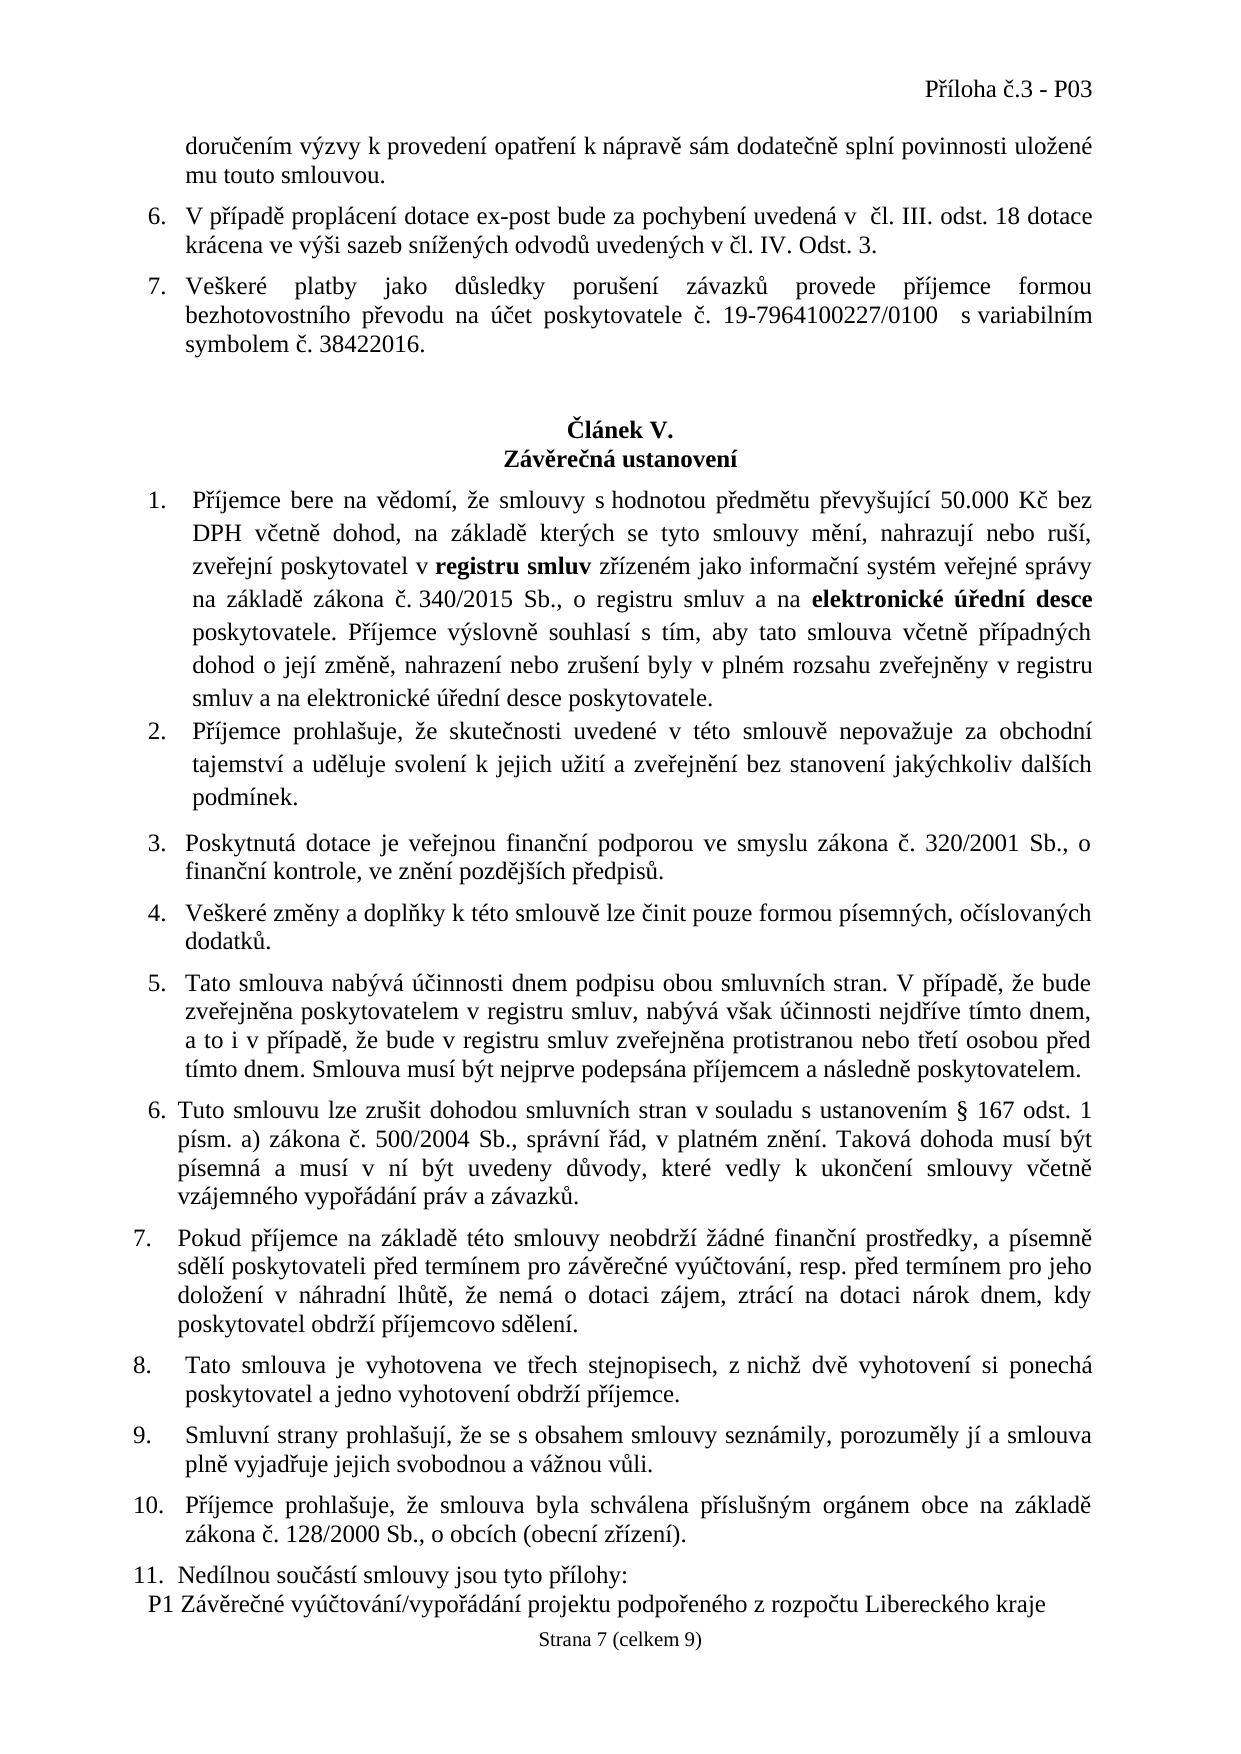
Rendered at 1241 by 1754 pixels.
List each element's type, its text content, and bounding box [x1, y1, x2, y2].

list Poskytnutá dotace je veřejnou finanční podporou ve smyslu zákona č. 320/2001 Sb., o finanční kontrole, ve znění pozdějších předpisů. [148, 828, 1093, 885]
list Tato smlouva nabývá účinnosti dnem podpisu obou smluvních stran. V případě, že bude zveřejněna poskytovatelem v registru smluv, nabývá však účinnosti nejdříve tímto dnem, a to i v případě, že bude v registru smluv zveřejněna protistranou nebo třetí osobou před tímto dnem. Smlouva musí být nejprve podepsána příjemcem a následně poskytovatelem. [148, 968, 1093, 1083]
list Nedílnou součástí smlouvy jsou tyto přílohy: [133, 1560, 1093, 1589]
text Závěrečná ustanovení [148, 444, 1093, 472]
list Příjemce prohlašuje, že skutečnosti uvedené v této smlouvě nepovažuje za obchodní tajemství a uděluje svolení k jejich užití a zveřejnění bez stanovení jakýchkoliv dalších podmínek. [148, 716, 1093, 811]
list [148, 131, 1093, 189]
list Tuto smlouvu lze zrušit dohodou smluvních stran v souladu s ustanovením § 167 odst. 1 písm. a) zákona č. 500/2004 Sb., správní řád, v platném znění. Taková dohoda musí být písemná a musí v ní být uvedeny důvody, které vedly k ukončení smlouvy včetně vzájemného vypořádání práv a závazků. [148, 1095, 1093, 1210]
list Příjemce bere na vědomí, že smlouvy s hodnotou předmětu převyšující 50.000 Kč bez DPH včetně dohod, na základě kterých se tyto smlouvy mění, nahrazují nebo ruší, zveřejní poskytovatel v registru smluv zřízeném jako informační systém veřejné správy na základě zákona č. 340/2015 Sb., o registru smluv a na elektronické úřední desce poskytovatele. Příjemce výslovně souhlasí s tím, aby tato smlouva včetně případných dohod o její změně, nahrazení nebo zrušení byly v plném rozsahu zveřejněny v registru smluv a na elektronické úřední desce poskytovatele. [148, 485, 1093, 712]
text P1 Závěrečné vyúčtování/vypořádání projektu podpořeného z rozpočtu Libereckého kraje [148, 1589, 1093, 1618]
list Příjemce prohlašuje, že smlouva byla schválena příslušným orgánem obce na základě zákona č. 128/2000 Sb., o obcích (obecní zřízení). [133, 1490, 1093, 1548]
list Veškeré změny a doplňky k této smlouvě lze činit pouze formou písemných, očíslovaných dodatků. [148, 898, 1093, 955]
text Článek V. [148, 415, 1093, 444]
list V případě proplácení dotace ex-post bude za pochybení uvedená v čl. III. odst. 18 dotace krácena ve výši sazeb snížených odvodů uvedených v čl. IV. Odst. 3. [148, 201, 1093, 259]
list Tato smlouva je vyhotovena ve třech stejnopisech, z nichž dvě vyhotovení si ponechá poskytovatel a jedno vyhotovení obdrží příjemce. [133, 1350, 1093, 1408]
list Pokud příjemce na základě této smlouvy neobdrží žádné finanční prostředky, a písemně sdělí poskytovateli před termínem pro závěrečné vyúčtování, resp. před termínem pro jeho doložení v náhradní lhůtě, že nemá o dotaci zájem, ztrácí na dotaci nárok dnem, kdy poskytovatel obdrží příjemcovo sdělení. [133, 1223, 1093, 1338]
list Smluvní strany prohlašují, že se s obsahem smlouvy seznámily, porozuměly jí a smlouva plně vyjadřuje jejich svobodnou a vážnou vůli. [133, 1420, 1093, 1478]
list Veškeré platby jako důsledky porušení závazků provede příjemce formou bezhotovostního převodu na účet poskytovatele č. 19-7964100227/0100 s variabilním symbolem č. 38422016. [148, 271, 1093, 357]
